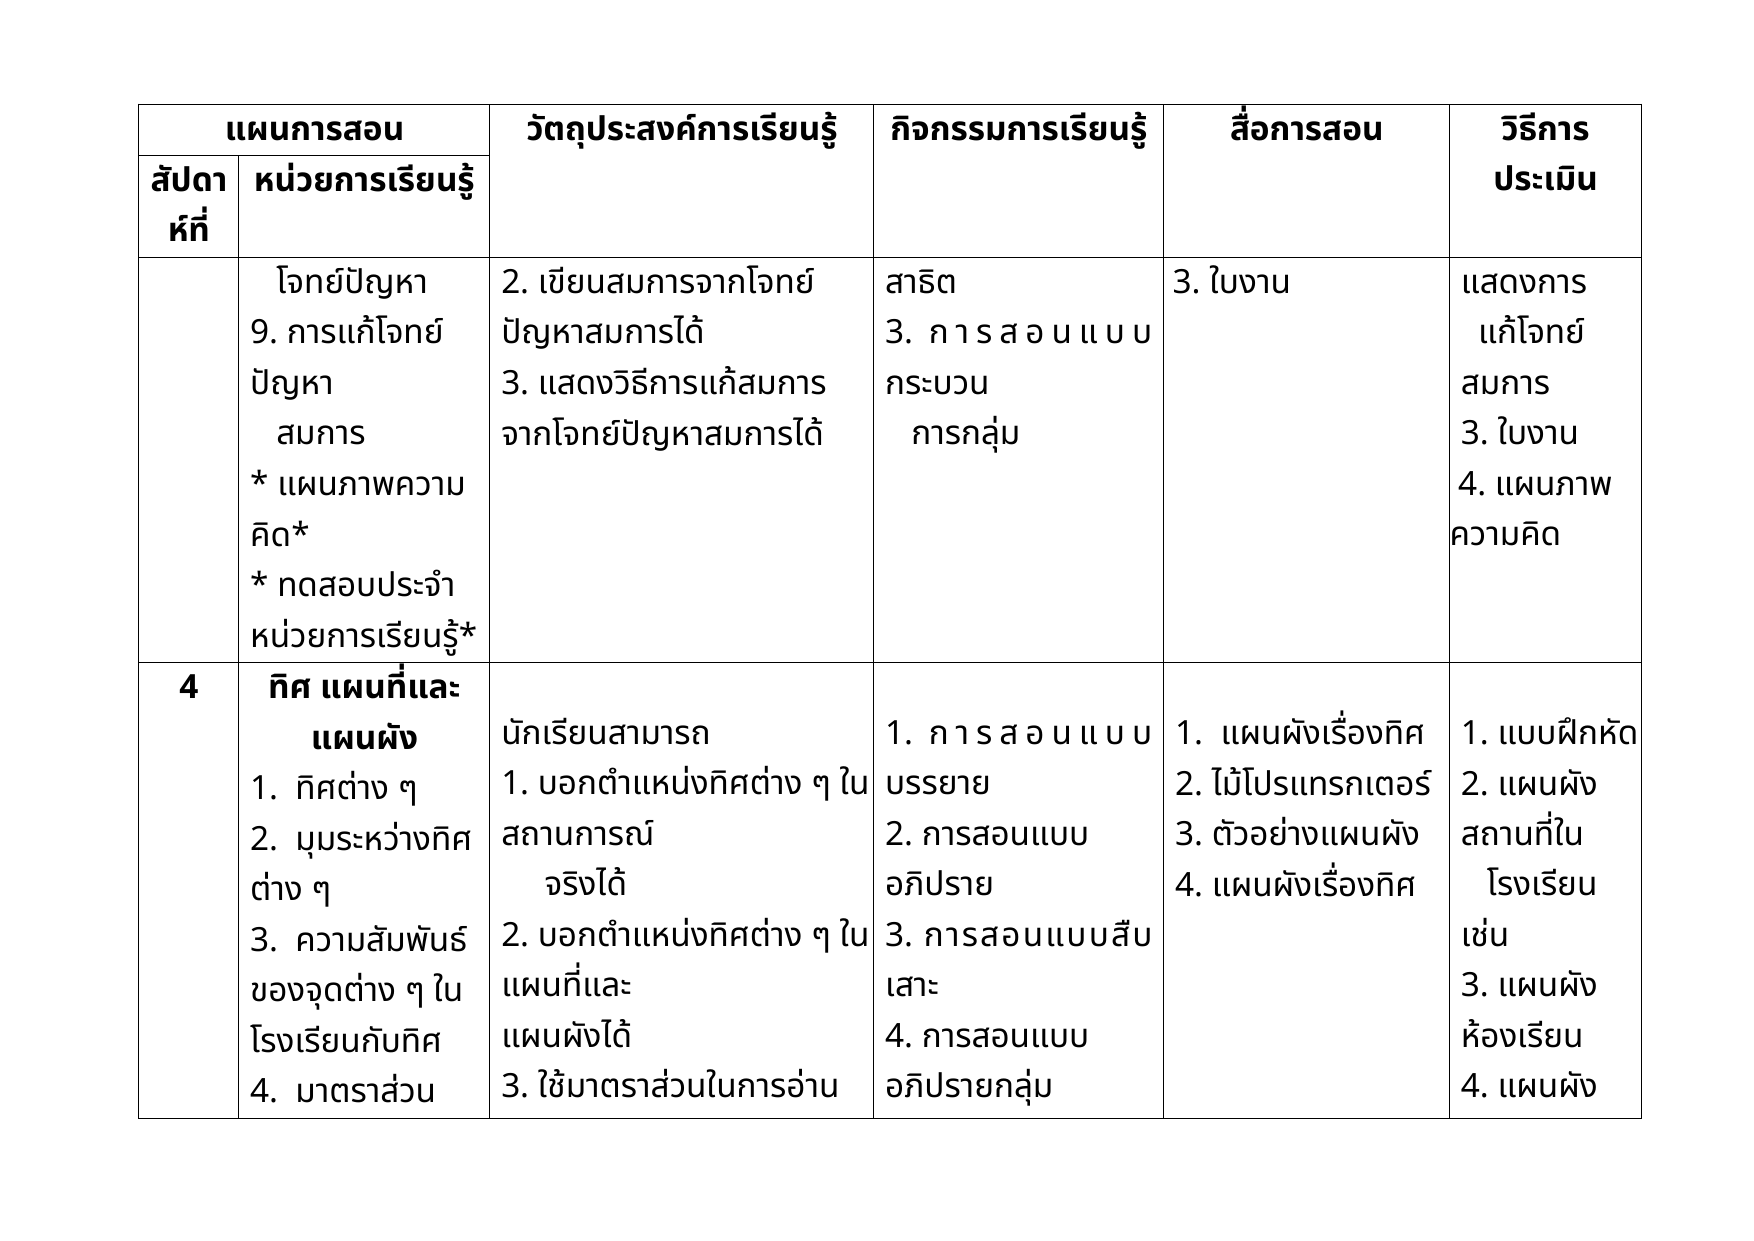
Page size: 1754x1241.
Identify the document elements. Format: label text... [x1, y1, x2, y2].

table_header กิจกรรมการเรียนรู้ [874, 105, 1163, 257]
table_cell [1450, 258, 1641, 662]
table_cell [1450, 663, 1641, 1118]
table_header วัตถุประสงค์การเรียนรู้ [490, 105, 873, 257]
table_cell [874, 258, 1163, 662]
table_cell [490, 663, 873, 1118]
table_header สื่อการสอน [1164, 105, 1449, 257]
table_cell 3 [139, 258, 238, 662]
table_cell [490, 258, 873, 662]
table_header วิธีการประเมิน [1450, 105, 1641, 257]
table_cell สัปดาห์ที่ [139, 156, 238, 257]
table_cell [239, 258, 489, 662]
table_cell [874, 663, 1163, 1118]
table_header แผนการสอน [139, 105, 489, 155]
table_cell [1164, 258, 1449, 662]
table_cell หน่วยการเรียนรู้ [239, 156, 489, 257]
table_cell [1164, 663, 1449, 1118]
table_cell 4 [139, 663, 238, 1118]
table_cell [239, 663, 489, 1118]
